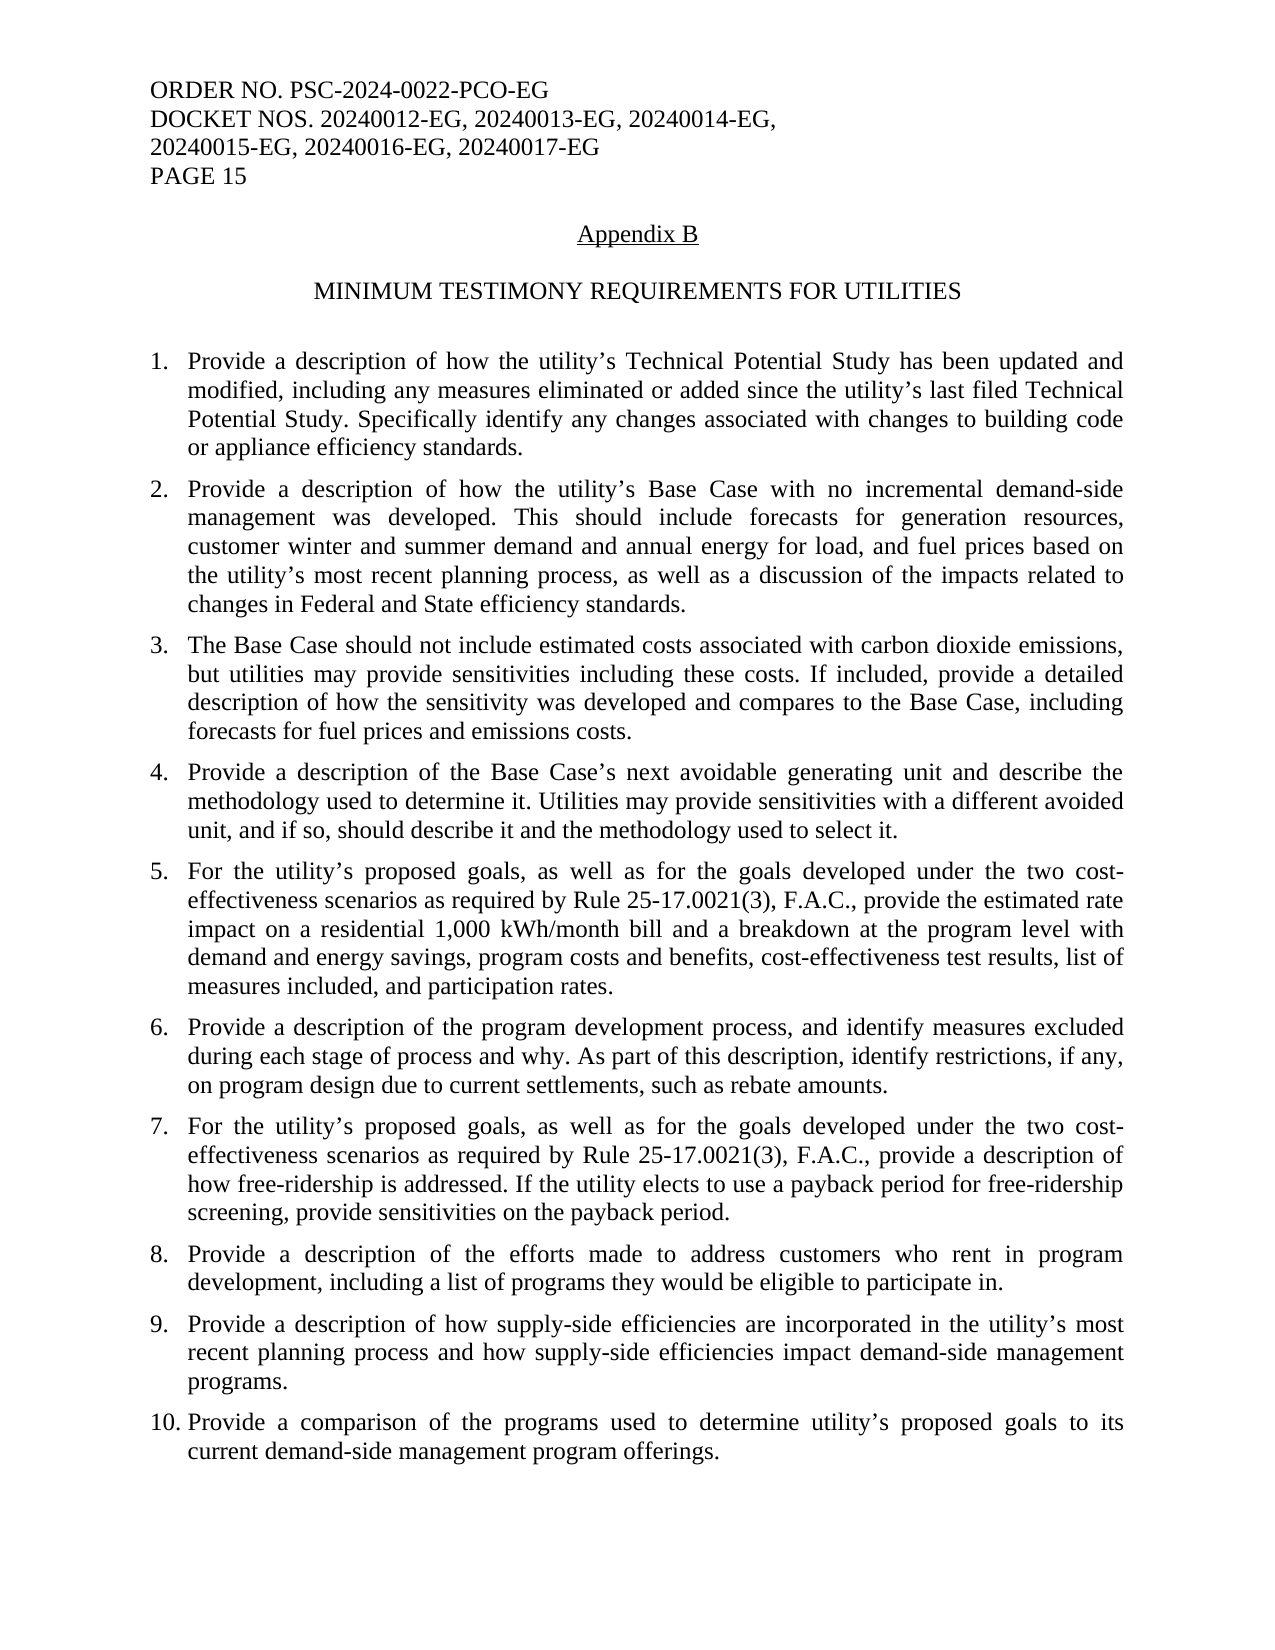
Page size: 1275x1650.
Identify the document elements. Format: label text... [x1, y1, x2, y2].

list Provide a description of the Base Case’s next avoidable generating unit and describe the methodology used to determine it. Utilities may provide sensitivities with a different avoided unit, and if so, should describe it and the methodology used to select it. [150, 757, 1125, 844]
text Appendix B [150, 219, 1125, 247]
list For the utility’s proposed goals, as well as for the goals developed under the two cost-effectiveness scenarios as required by Rule 25-17.0021(3), F.A.C., provide a description of how free-ridership is addressed. If the utility elects to use a payback period for free-ridership screening, provide sensitivities on the payback period. [150, 1111, 1125, 1226]
list For the utility’s proposed goals, as well as for the goals developed under the two cost-effectiveness scenarios as required by Rule 25-17.0021(3), F.A.C., provide the estimated rate impact on a residential 1,000 kWh/month bill and a breakdown at the program level with demand and energy savings, program costs and benefits, cost-effectiveness test results, list of measures included, and participation rates. [150, 856, 1125, 1000]
list Provide a description of the efforts made to address customers who rent in program development, including a list of programs they would be eligible to participate in. [150, 1239, 1125, 1296]
list Provide a description of how the utility’s Base Case with no incremental demand-side management was developed. This should include forecasts for generation resources, customer winter and summer demand and annual energy for load, and fuel prices based on the utility’s most recent planning process, as well as a discussion of the impacts related to changes in Federal and State efficiency standards. [150, 474, 1125, 617]
list Provide a description of how the utility’s Technical Potential Study has been updated and modified, including any measures eliminated or added since the utility’s last filed Technical Potential Study. Specifically identify any changes associated with changes to building code or appliance efficiency standards. [150, 346, 1125, 461]
list Provide a description of how supply-side efficiencies are incorporated in the utility’s most recent planning process and how supply-side efficiencies impact demand-side management programs. [150, 1309, 1125, 1395]
list Provide a description of the program development process, and identify measures excluded during each stage of process and why. As part of this description, identify restrictions, if any, on program design due to current settlements, such as rebate amounts. [150, 1012, 1125, 1099]
list The Base Case should not include estimated costs associated with carbon dioxide emissions, but utilities may provide sensitivities including these costs. If included, provide a detailed description of how the sensitivity was developed and compares to the Base Case, including forecasts for fuel prices and emissions costs. [150, 630, 1125, 745]
text MINIMUM TESTIMONY REQUIREMENTS FOR UTILITIES [150, 276, 1125, 305]
list Provide a comparison of the programs used to determine utility’s proposed goals to its current demand-side management program offerings. [150, 1407, 1125, 1465]
